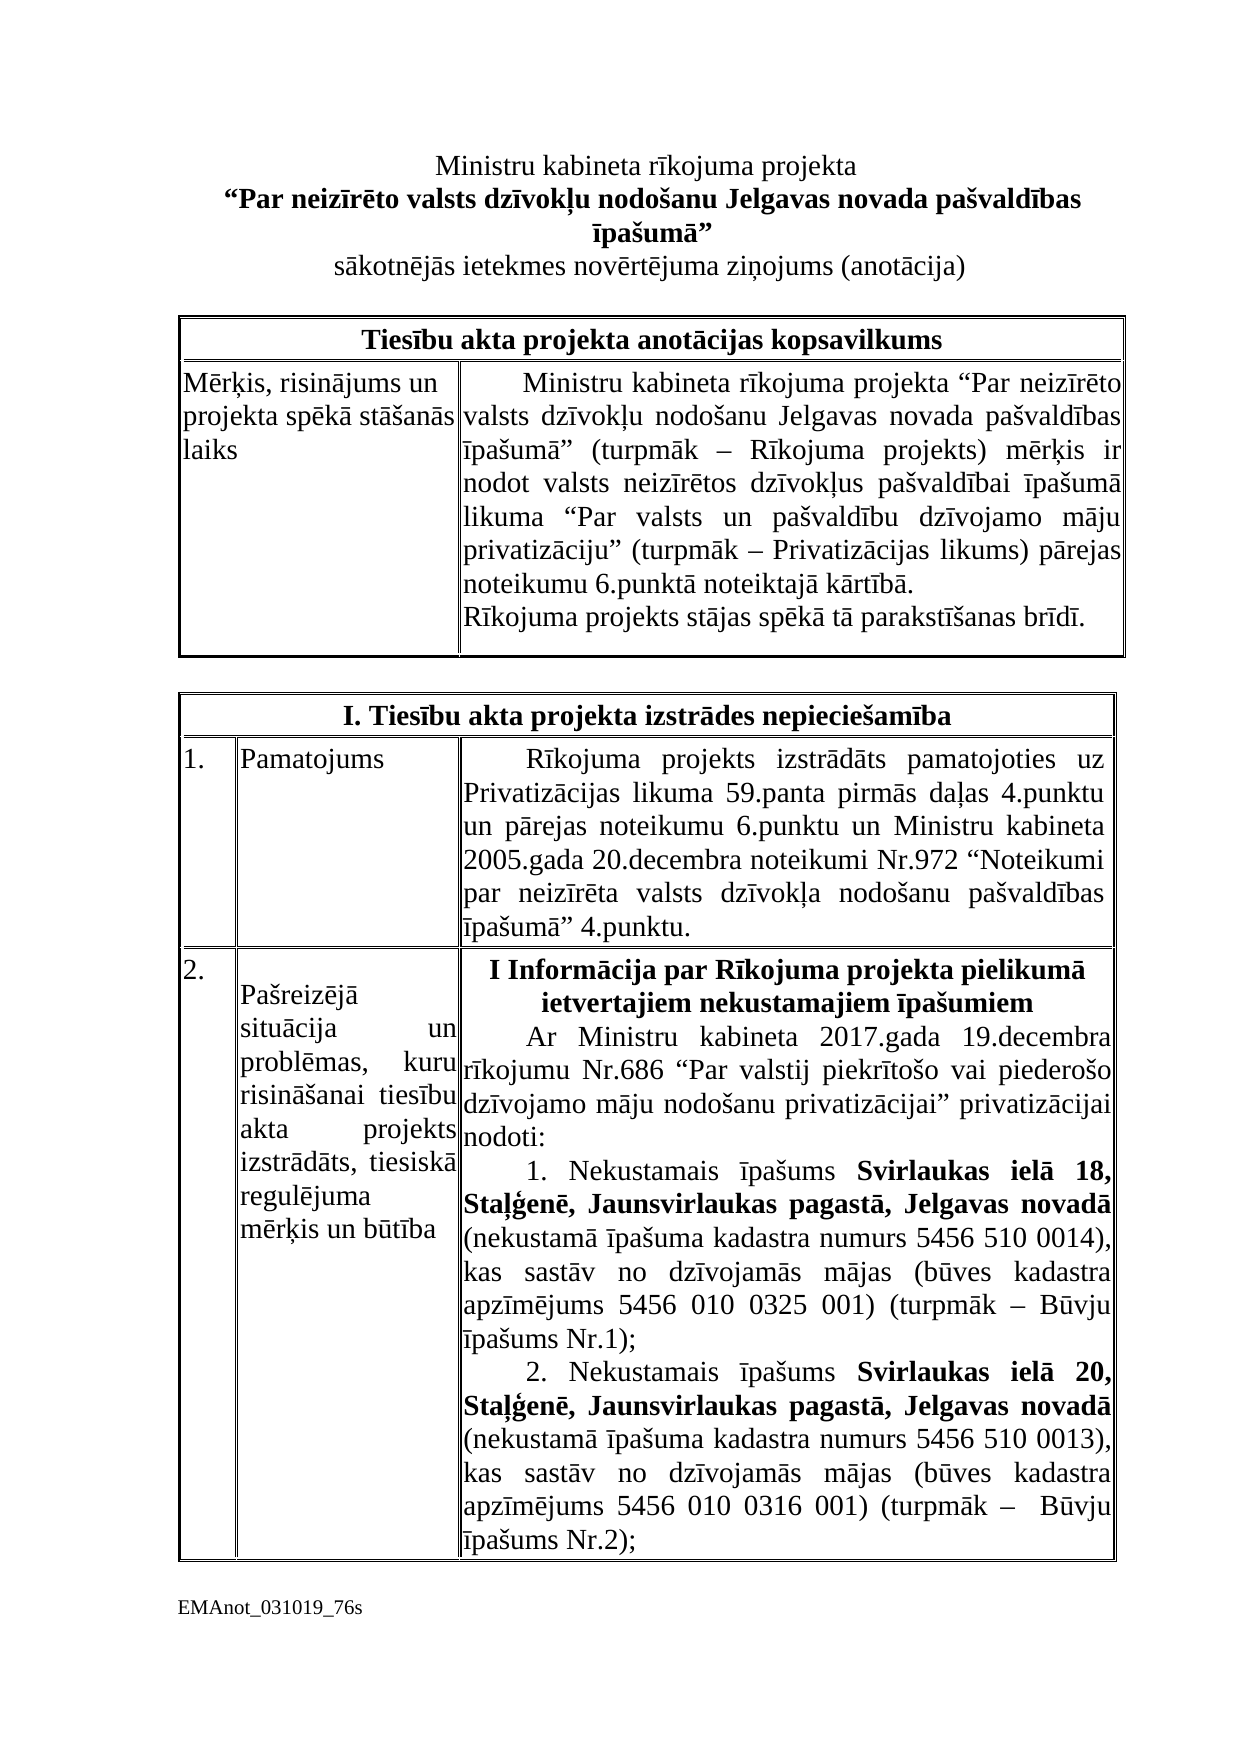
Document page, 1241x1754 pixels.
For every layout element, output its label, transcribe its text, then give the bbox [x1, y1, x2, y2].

table_cell Mērķis, risinājums un projekta spēkā stāšanās laiks [181, 359, 460, 655]
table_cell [237, 946, 460, 1559]
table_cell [460, 946, 1115, 1559]
text sākotnējās ietekmes novērtējuma ziņojums (anotācija) [177, 248, 1122, 282]
table_cell Rīkojuma projekts izstrādāts pamatojoties uz Privatizācijas likuma 59.panta pirmās daļas 4.punktu un pārejas noteikumu 6.punktu un Ministru kabineta 2005.gada 20.decembra noteikumi Nr.972 “Noteikumi par neizīrēta valsts dzīvokļa nodošanu pašvaldības īpašumā” 4.punktu. [460, 735, 1115, 946]
text “Par neizīrēto valsts dzīvokļu nodošanu Jelgavas novada pašvaldības īpašumā” [177, 181, 1128, 248]
table_cell Pamatojums [238, 738, 458, 946]
table_header Tiesību akta projekta anotācijas kopsavilkums [181, 319, 1123, 358]
table_cell 1. [180, 735, 237, 946]
table_header I. Tiesību akta projekta izstrādes nepieciešamība [181, 695, 1113, 735]
table_cell Ministru kabineta rīkojuma projekta “Par neizīrēto valsts dzīvokļu nodošanu Jelgavas novada pašvaldības īpašumā” (turpmāk – Rīkojuma projekts) mērķis ir nodot valsts neizīrētos dzīvokļus pašvaldībai īpašumā likuma “Par valsts un pašvaldību dzīvojamo māju privatizāciju” (turpmāk – Privatizācijas likums) pārejas noteikumu 6.punktā noteiktajā kārtībā. Rīkojuma projekts stājas spēkā tā parakstīšanas brīdī. [460, 359, 1123, 655]
text Ministru kabineta rīkojuma projekta [177, 148, 1114, 181]
table_cell 2. [180, 946, 237, 1559]
